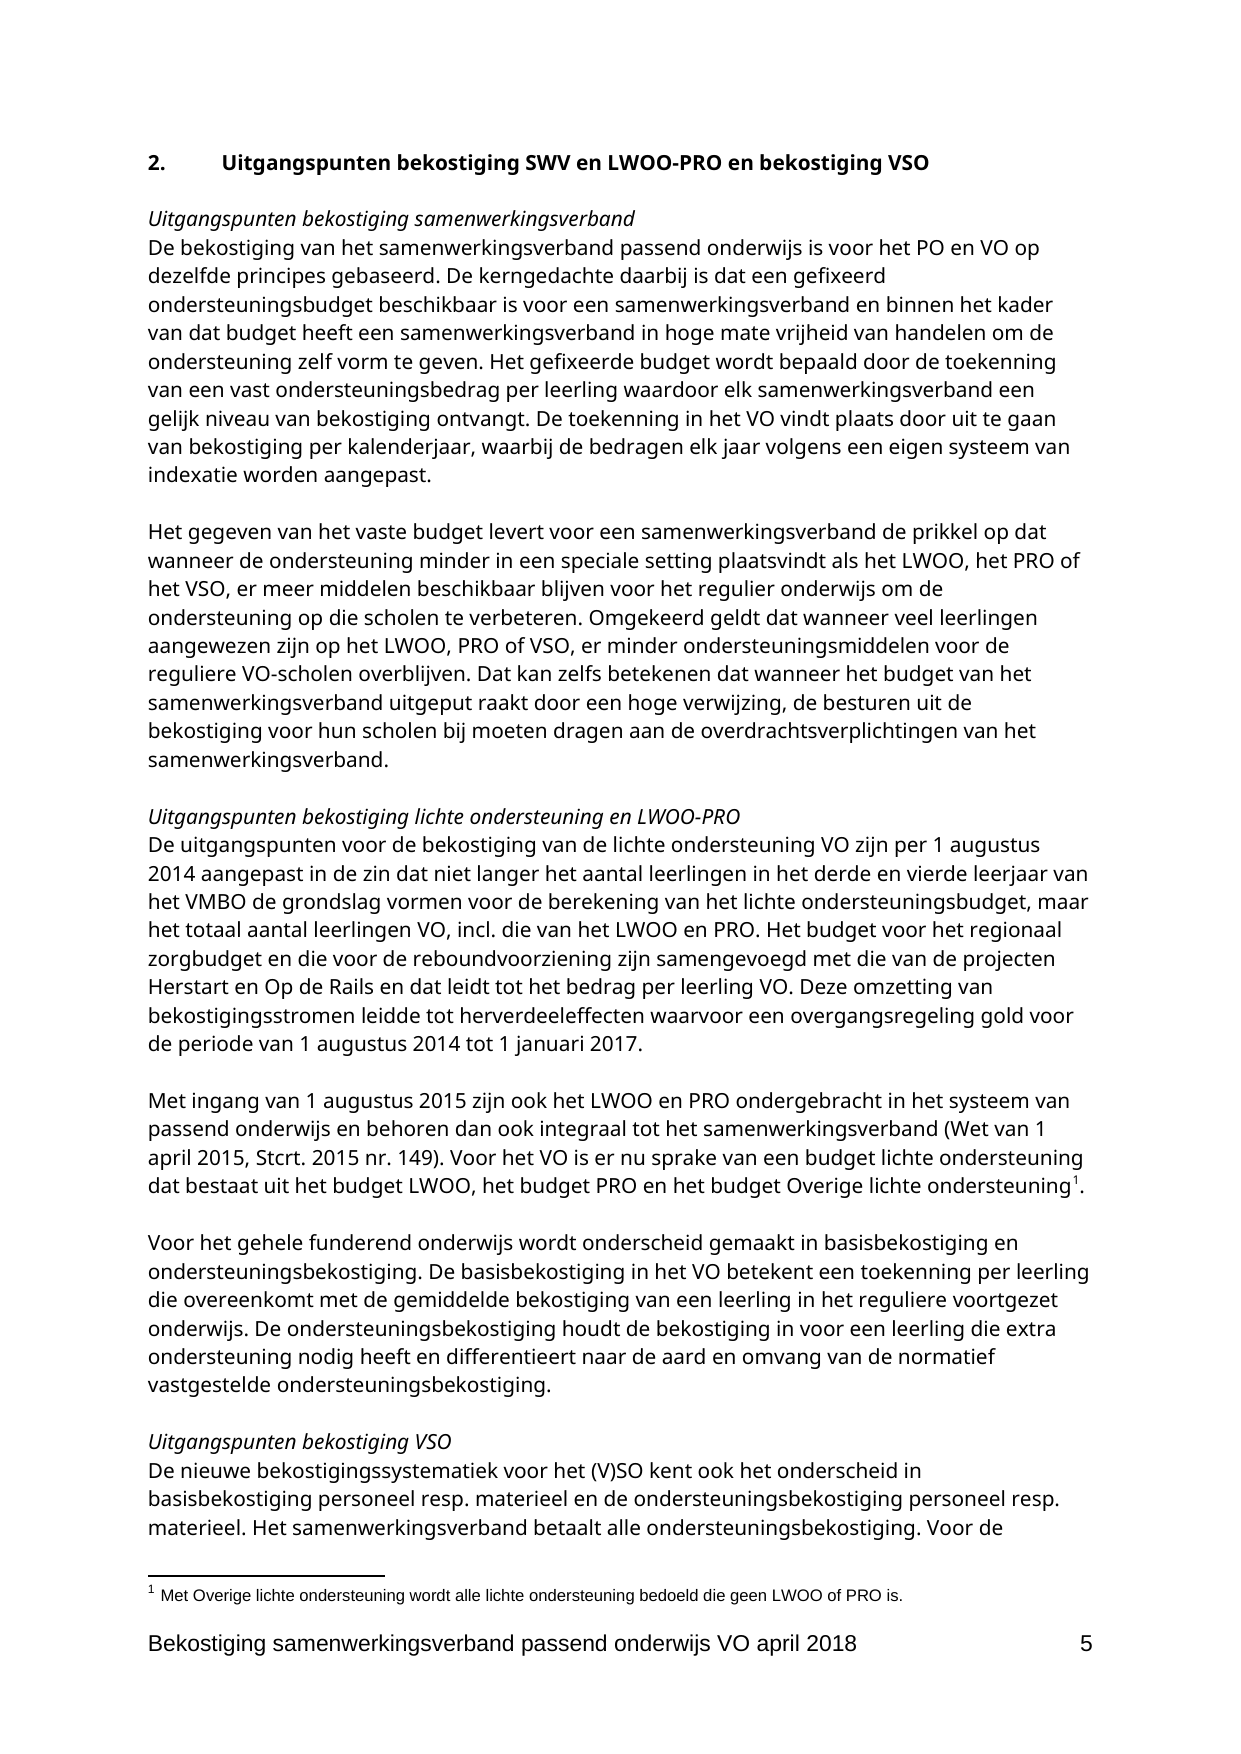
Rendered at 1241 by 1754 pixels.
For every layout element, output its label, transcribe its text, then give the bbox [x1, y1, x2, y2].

text Uitgangspunten bekostiging lichte ondersteuning en LWOO-PRO [148, 802, 1092, 830]
text De uitgangspunten voor de bekostiging van de lichte ondersteuning VO zijn per 1 augustus 2014 aangepast in de zin dat niet langer het aantal leerlingen in het derde en vierde leerjaar van het VMBO de grondslag vormen voor de berekening van het lichte ondersteuningsbudget, maar het totaal aantal leerlingen VO, incl. die van het LWOO en PRO. Het budget voor het regionaal zorgbudget en die voor de reboundvoorziening zijn samengevoegd met die van de projecten Herstart en Op de Rails en dat leidt tot het bedrag per leerling VO. Deze omzetting van bekostigingsstromen leidde tot herverdeeleffecten waarvoor een overgangsregeling gold voor de periode van 1 augustus 2014 tot 1 januari 2017. [148, 830, 1092, 1058]
text Voor het gehele funderend onderwijs wordt onderscheid gemaakt in basisbekostiging en ondersteuningsbekostiging. De basisbekostiging in het VO betekent een toekenning per leerling die overeenkomt met de gemiddelde bekostiging van een leerling in het reguliere voortgezet onderwijs. De ondersteuningsbekostiging houdt de bekostiging in voor een leerling die extra ondersteuning nodig heeft en differentieert naar de aard en omvang van de normatief vastgestelde ondersteuningsbekostiging. [148, 1228, 1092, 1399]
text Uitgangspunten bekostiging VSO [148, 1427, 1092, 1456]
text Het gegeven van het vaste budget levert voor een samenwerkingsverband de prikkel op dat wanneer de ondersteuning minder in een speciale setting plaatsvindt als het LWOO, het PRO of het VSO, er meer middelen beschikbaar blijven voor het regulier onderwijs om de ondersteuning op die scholen te verbeteren. Omgekeerd geldt dat wanneer veel leerlingen aangewezen zijn op het LWOO, PRO of VSO, er minder ondersteuningsmiddelen voor de reguliere VO-scholen overblijven. Dat kan zelfs betekenen dat wanneer het budget van het samenwerkingsverband uitgeput raakt door een hoge verwijzing, de besturen uit de bekostiging voor hun scholen bij moeten dragen aan de overdrachtsverplichtingen van het samenwerkingsverband. [148, 517, 1092, 773]
text Met ingang van 1 augustus 2015 zijn ook het LWOO en PRO ondergebracht in het systeem van passend onderwijs en behoren dan ook integraal tot het samenwerkingsverband (Wet van 1 april 2015, Stcrt. 2015 nr. 149). Voor het VO is er nu sprake van een budget lichte ondersteuning dat bestaat uit het budget LWOO, het budget PRO en het budget Overige lichte ondersteuning. [148, 1086, 1092, 1200]
text 2. Uitgangspunten bekostiging SWV en LWOO-PRO en bekostiging VSO [148, 148, 1092, 176]
text De bekostiging van het samenwerkingsverband passend onderwijs is voor het PO en VO op dezelfde principes gebaseerd. De kerngedachte daarbij is dat een gefixeerd ondersteuningsbudget beschikbaar is voor een samenwerkingsverband en binnen het kader van dat budget heeft een samenwerkingsverband in hoge mate vrijheid van handelen om de ondersteuning zelf vorm te geven. Het gefixeerde budget wordt bepaald door de toekenning van een vast ondersteuningsbedrag per leerling waardoor elk samenwerkingsverband een gelijk niveau van bekostiging ontvangt. De toekenning in het VO vindt plaats door uit te gaan van bekostiging per kalenderjaar, waarbij de bedragen elk jaar volgens een eigen systeem van indexatie worden aangepast. [148, 233, 1092, 489]
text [148, 1456, 1092, 1541]
text Uitgangspunten bekostiging samenwerkingsverband [148, 204, 1092, 233]
